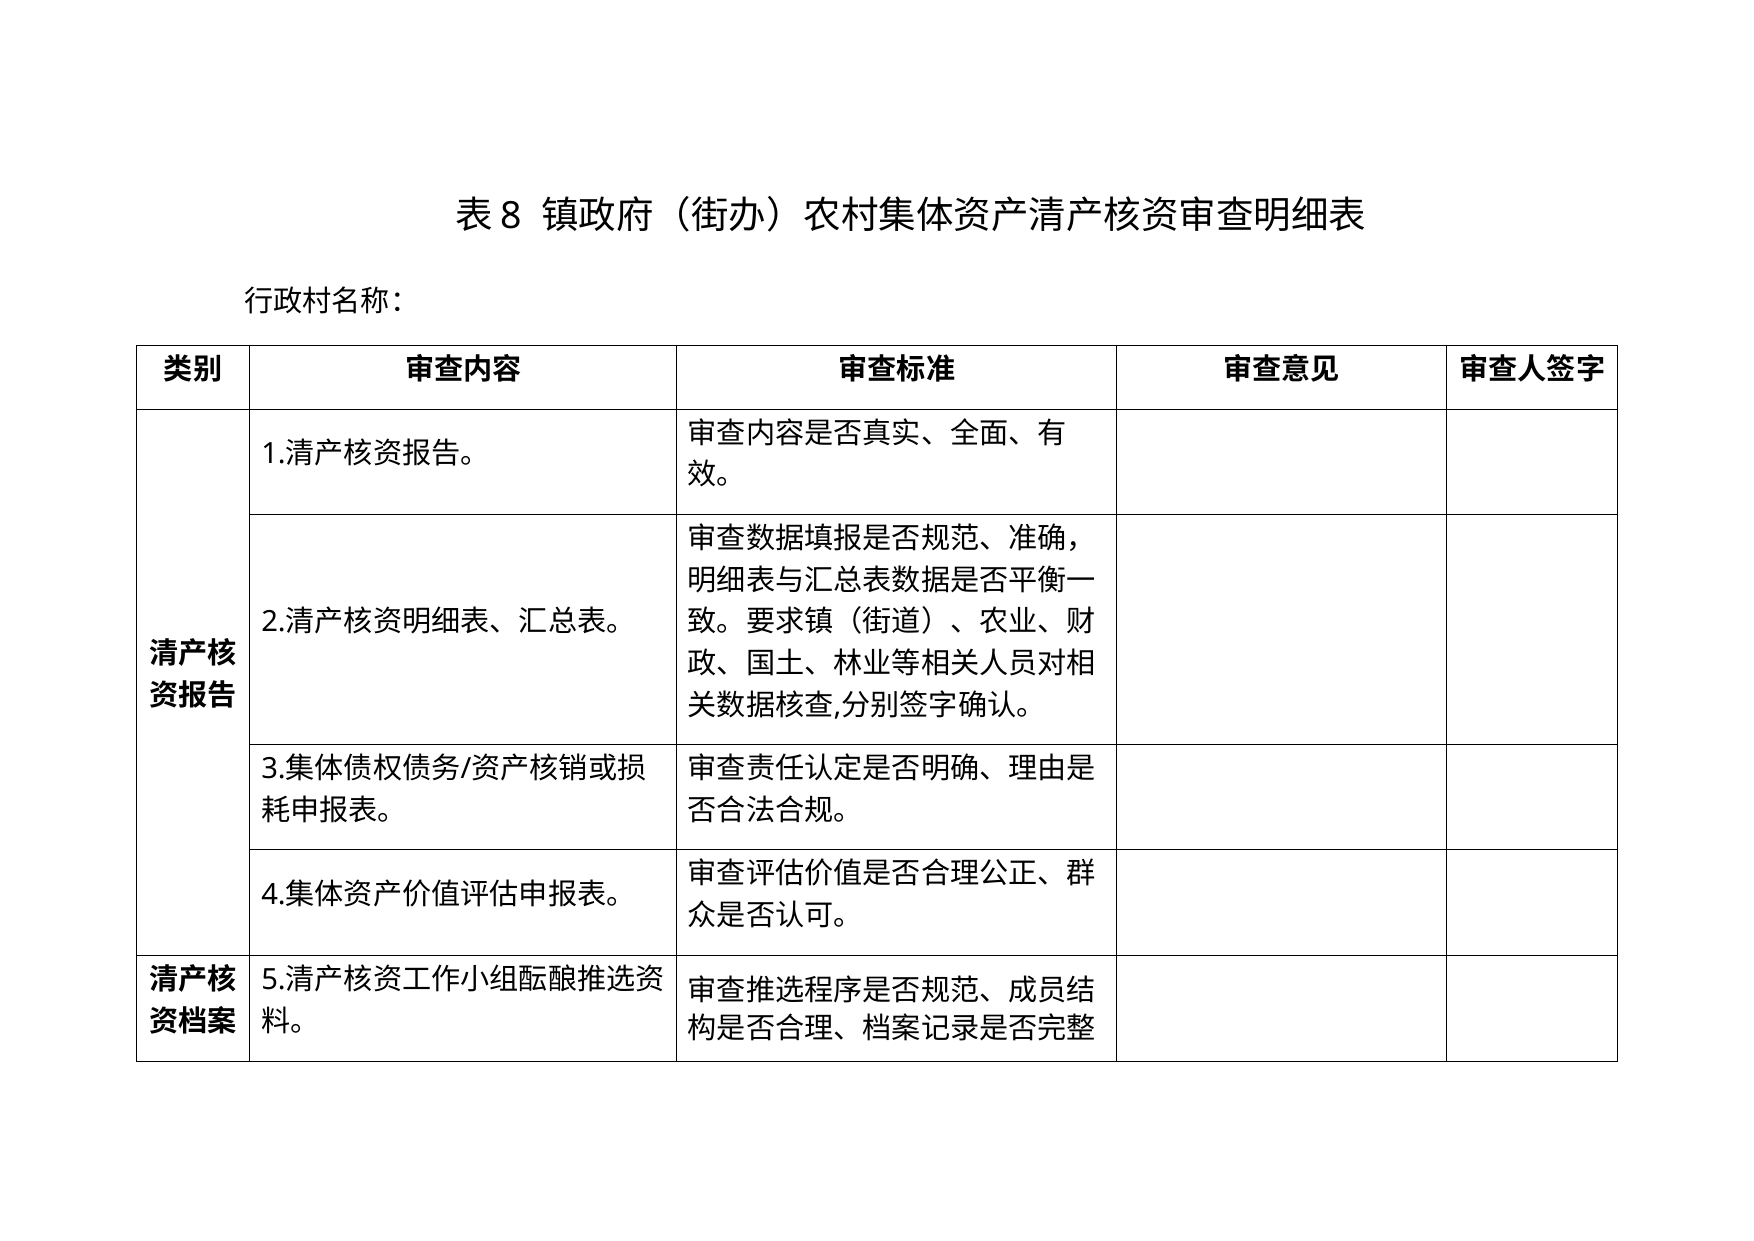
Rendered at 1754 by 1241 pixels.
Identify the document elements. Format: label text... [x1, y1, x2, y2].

table_header 审查标准 [677, 346, 1116, 409]
table_cell 5.清产核资工作小组酝酿推选资料。 [250, 956, 676, 1061]
table_cell 清产核资档案 [137, 956, 249, 1061]
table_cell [677, 956, 1116, 1061]
table_cell 4.集体资产价值评估申报表。 [250, 850, 676, 954]
table_cell 审查内容是否真实、全面、有效。 [677, 410, 1116, 514]
table_cell 审查数据填报是否规范、准确，明细表与汇总表数据是否平衡一致。要求镇（街道）、农业、财政、国土、林业等相关人员对相关数据核查,分别签字确认。 [677, 515, 1116, 744]
table_cell 审查责任认定是否明确、理由是否合法合规。 [677, 745, 1116, 849]
table_header 审查意见 [1117, 346, 1446, 409]
table_cell 审查评估价值是否合理公正、群众是否认可。 [677, 850, 1116, 954]
table_cell [1117, 956, 1446, 1061]
table_cell 清产核资报告 [137, 410, 249, 954]
text 行政村名称： [177, 262, 1577, 324]
table_header 审查人签字 [1447, 346, 1617, 409]
table_cell 1.清产核资报告。 [250, 410, 676, 514]
table_cell [1117, 515, 1446, 744]
table_cell [1117, 745, 1446, 849]
table_header 类别 [137, 346, 249, 409]
table_cell [1447, 410, 1617, 514]
table_cell [1117, 850, 1446, 954]
table_cell [1447, 850, 1617, 954]
table_cell [1447, 515, 1617, 744]
table_cell 3.集体债权债务/资产核销或损耗申报表。 [250, 745, 676, 849]
table_cell [1447, 745, 1617, 849]
table_cell [1447, 956, 1617, 1061]
table_cell 2.清产核资明细表、汇总表。 [250, 515, 676, 744]
table_cell [1117, 410, 1446, 514]
table_header 审查内容 [250, 346, 676, 409]
text 表8 镇政府（街办）农村集体资产清产核资审查明细表 [177, 178, 1577, 241]
